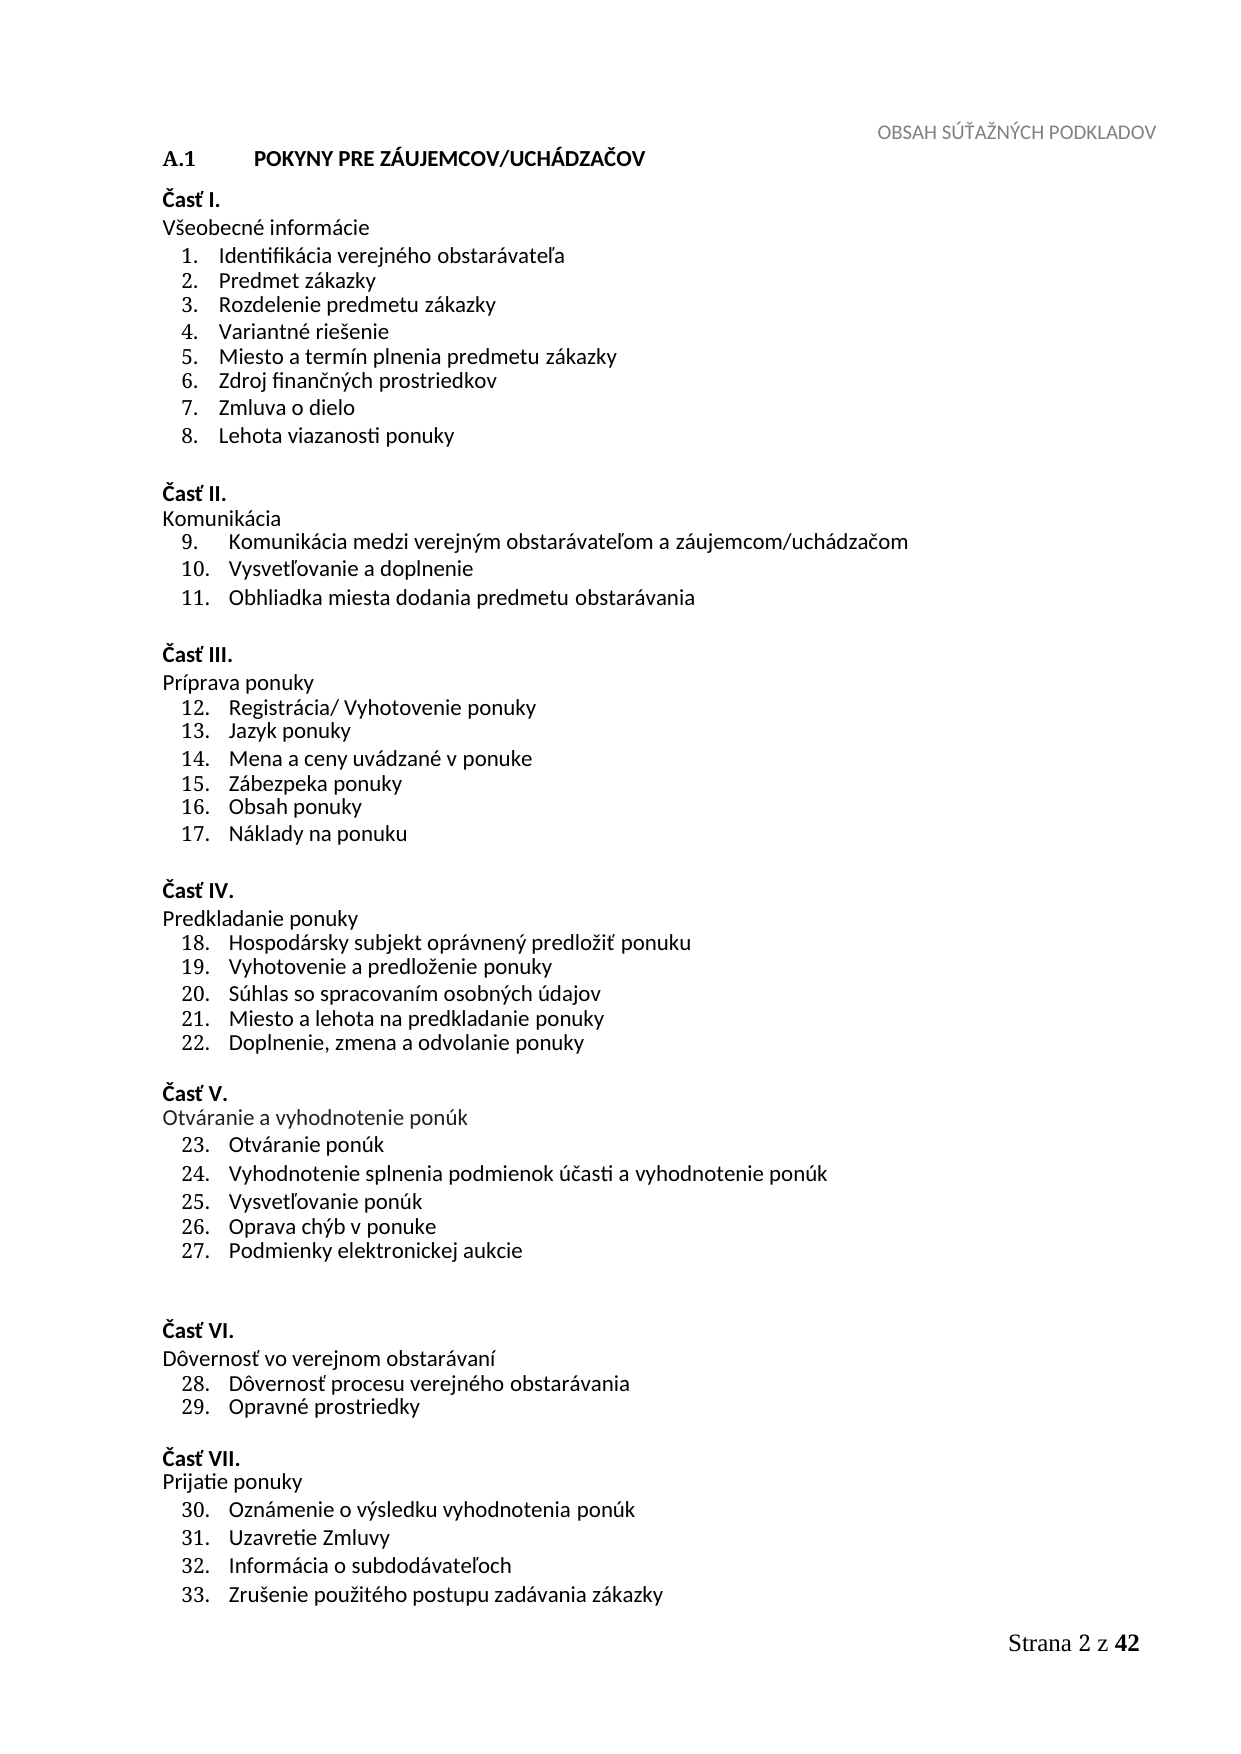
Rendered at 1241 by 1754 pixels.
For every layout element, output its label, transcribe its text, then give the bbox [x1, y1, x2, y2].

list Identifikácia verejného obstarávateľa [181, 242, 1167, 270]
list Informácia o subdodávateľoch [181, 1552, 1167, 1580]
list Oprava chýb v ponuke [181, 1216, 1167, 1239]
list Otváranie ponúk [181, 1130, 1167, 1158]
list POKYNY PRE ZÁUJEMCOV/UCHÁDZAČOV [162, 144, 1167, 173]
list Opravné prostriedky [181, 1396, 1167, 1419]
list Vysvetľovanie ponúk [181, 1187, 1167, 1216]
text Komunikácia [162, 507, 1167, 531]
subtitle Časť V. [162, 1083, 1167, 1106]
list Variantné riešenie [181, 317, 1167, 346]
list Doplnenie, zmena a odvolanie ponuky [181, 1031, 1167, 1055]
list Rozdelenie predmetu zákazky [181, 294, 1167, 317]
subtitle Časť I. [162, 185, 1167, 213]
list Zmluva o dielo [181, 393, 1167, 421]
list Registrácia/ Vyhotovenie ponuky [181, 697, 1167, 720]
text Prijatie ponuky [162, 1471, 1167, 1494]
list Podmienky elektronickej aukcie [181, 1239, 1167, 1263]
list Zdroj finančných prostriedkov [181, 369, 1167, 393]
list Vyhotovenie a predloženie ponuky [181, 956, 1167, 979]
list Zábezpeka ponuky [181, 772, 1167, 796]
list Obsah ponuky [181, 796, 1167, 819]
subtitle Časť IV. [162, 876, 1167, 904]
list Zrušenie použitého postupu zadávania zákazky [181, 1580, 1167, 1608]
list Hospodársky subjekt oprávnený predložiť ponuku [181, 932, 1167, 956]
text OBSAH SÚŤAŽNÝCH PODKLADOV [106, 119, 1156, 144]
list Jazyk ponuky [181, 720, 1167, 744]
list Dôvernosť procesu verejného obstarávania [181, 1372, 1167, 1396]
text Predkladanie ponuky [162, 904, 1167, 932]
list Lehota viazanosti ponuky [181, 421, 1167, 450]
subtitle Časť III. [162, 640, 1167, 668]
subtitle Časť VII. [162, 1447, 1167, 1471]
list Oznámenie o výsledku vyhodnotenia ponúk [181, 1495, 1167, 1523]
subtitle Časť II. [162, 479, 1167, 507]
list Mena a ceny uvádzané v ponuke [181, 744, 1167, 772]
subtitle Časť VI. [162, 1316, 1167, 1344]
list Predmet zákazky [181, 270, 1167, 294]
list Vysvetľovanie a doplnenie [181, 554, 1167, 583]
text Otváranie a vyhodnotenie ponúk [162, 1106, 1167, 1130]
list Súhlas so spracovaním osobných údajov [181, 979, 1167, 1008]
list Vyhodnotenie splnenia podmienok účasti a vyhodnotenie ponúk [181, 1159, 1167, 1187]
list Komunikácia medzi verejným obstarávateľom a záujemcom/uchádzačom [181, 531, 1167, 554]
list Náklady na ponuku [181, 819, 1167, 848]
list Obhliadka miesta dodania predmetu obstarávania [181, 583, 1167, 611]
list Miesto a lehota na predkladanie ponuky [181, 1008, 1167, 1031]
text Dôvernosť vo verejnom obstarávaní [162, 1344, 1167, 1372]
list Miesto a termín plnenia predmetu zákazky [181, 346, 1167, 369]
text Všeobecné informácie [162, 213, 1167, 241]
list Uzavretie Zmluvy [181, 1523, 1167, 1552]
text Príprava ponuky [162, 668, 1167, 696]
